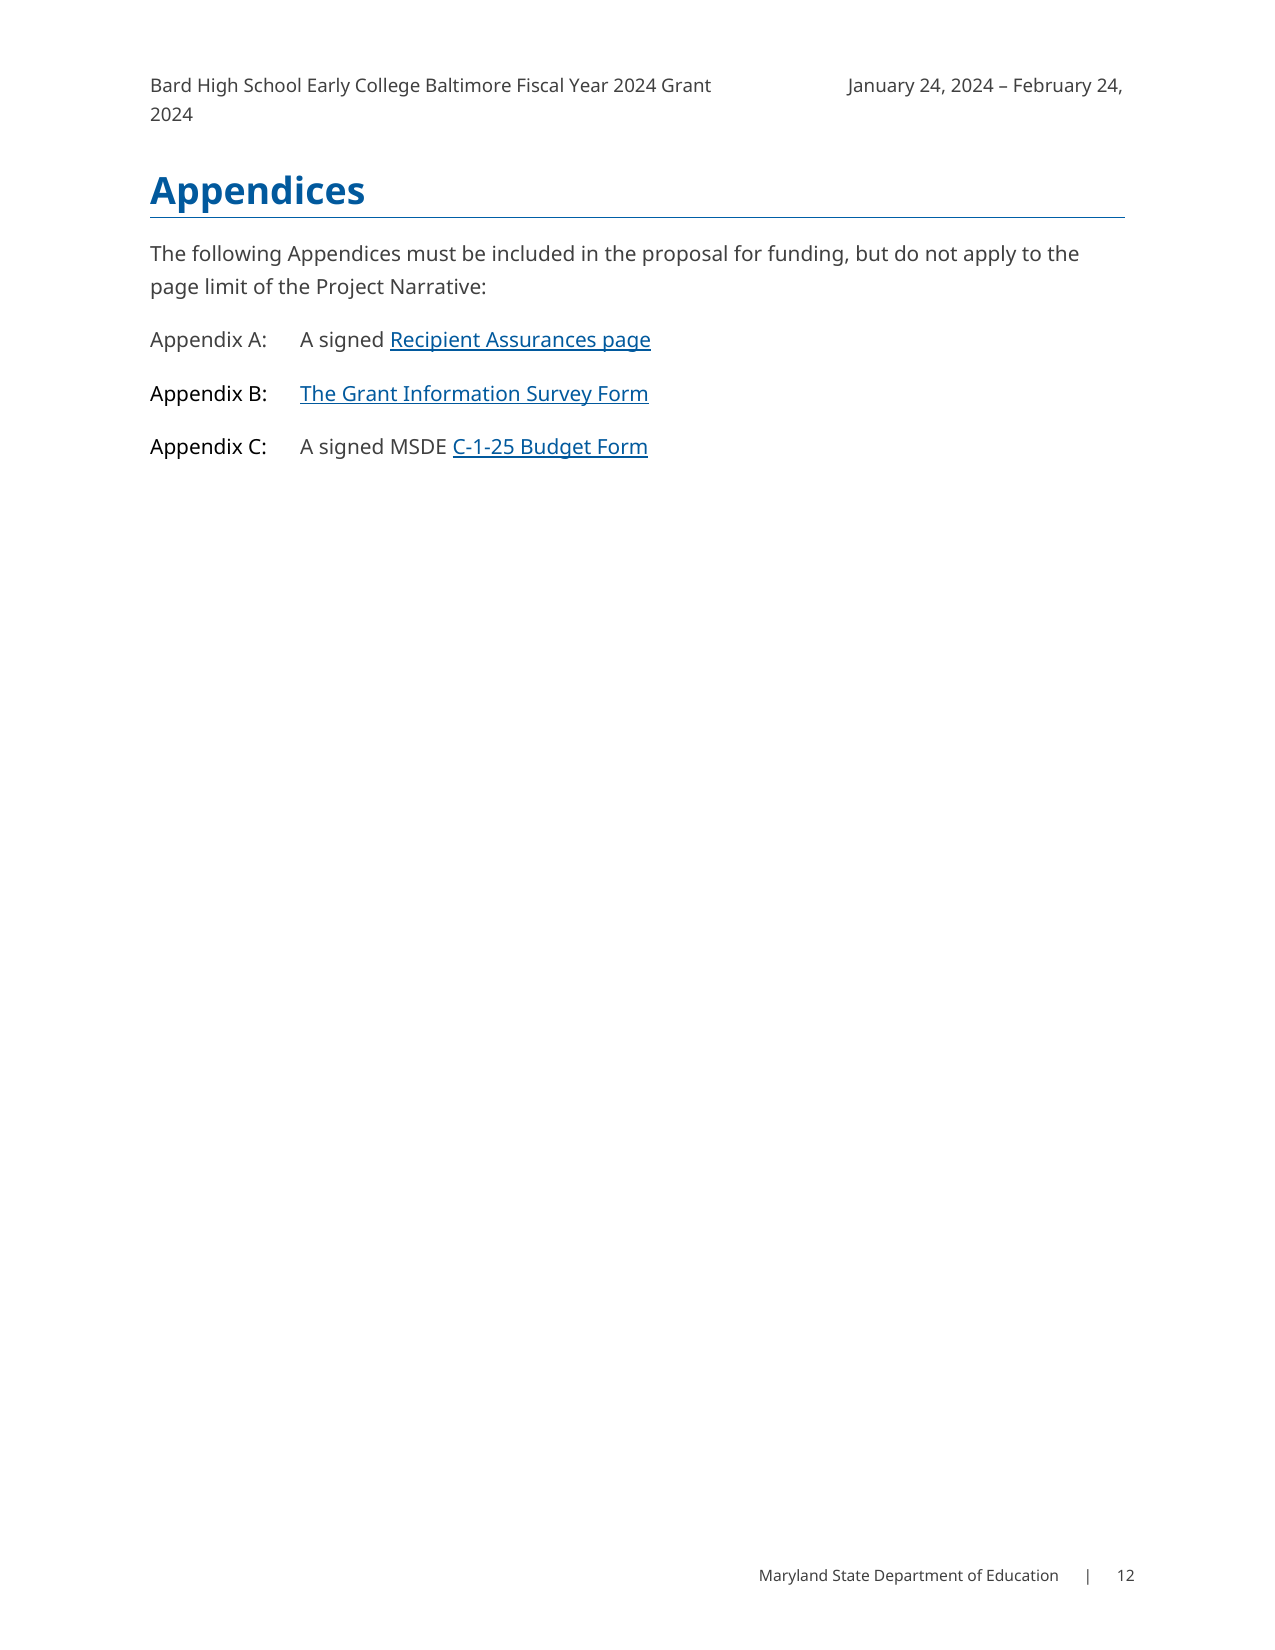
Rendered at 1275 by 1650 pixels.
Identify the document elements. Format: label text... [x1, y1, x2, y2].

text Appendix B: The Grant Information Survey Form [150, 379, 1125, 407]
text Appendix C: A signed MSDE C-1-25 Budget Form [150, 432, 1125, 461]
text Appendix A: A signed Recipient Assurances page [150, 325, 1125, 354]
text The following Appendices must be included in the proposal for funding, but do not apply to the page limit of the Project Narrative: [150, 239, 1125, 300]
subtitle Appendices [150, 164, 1125, 217]
